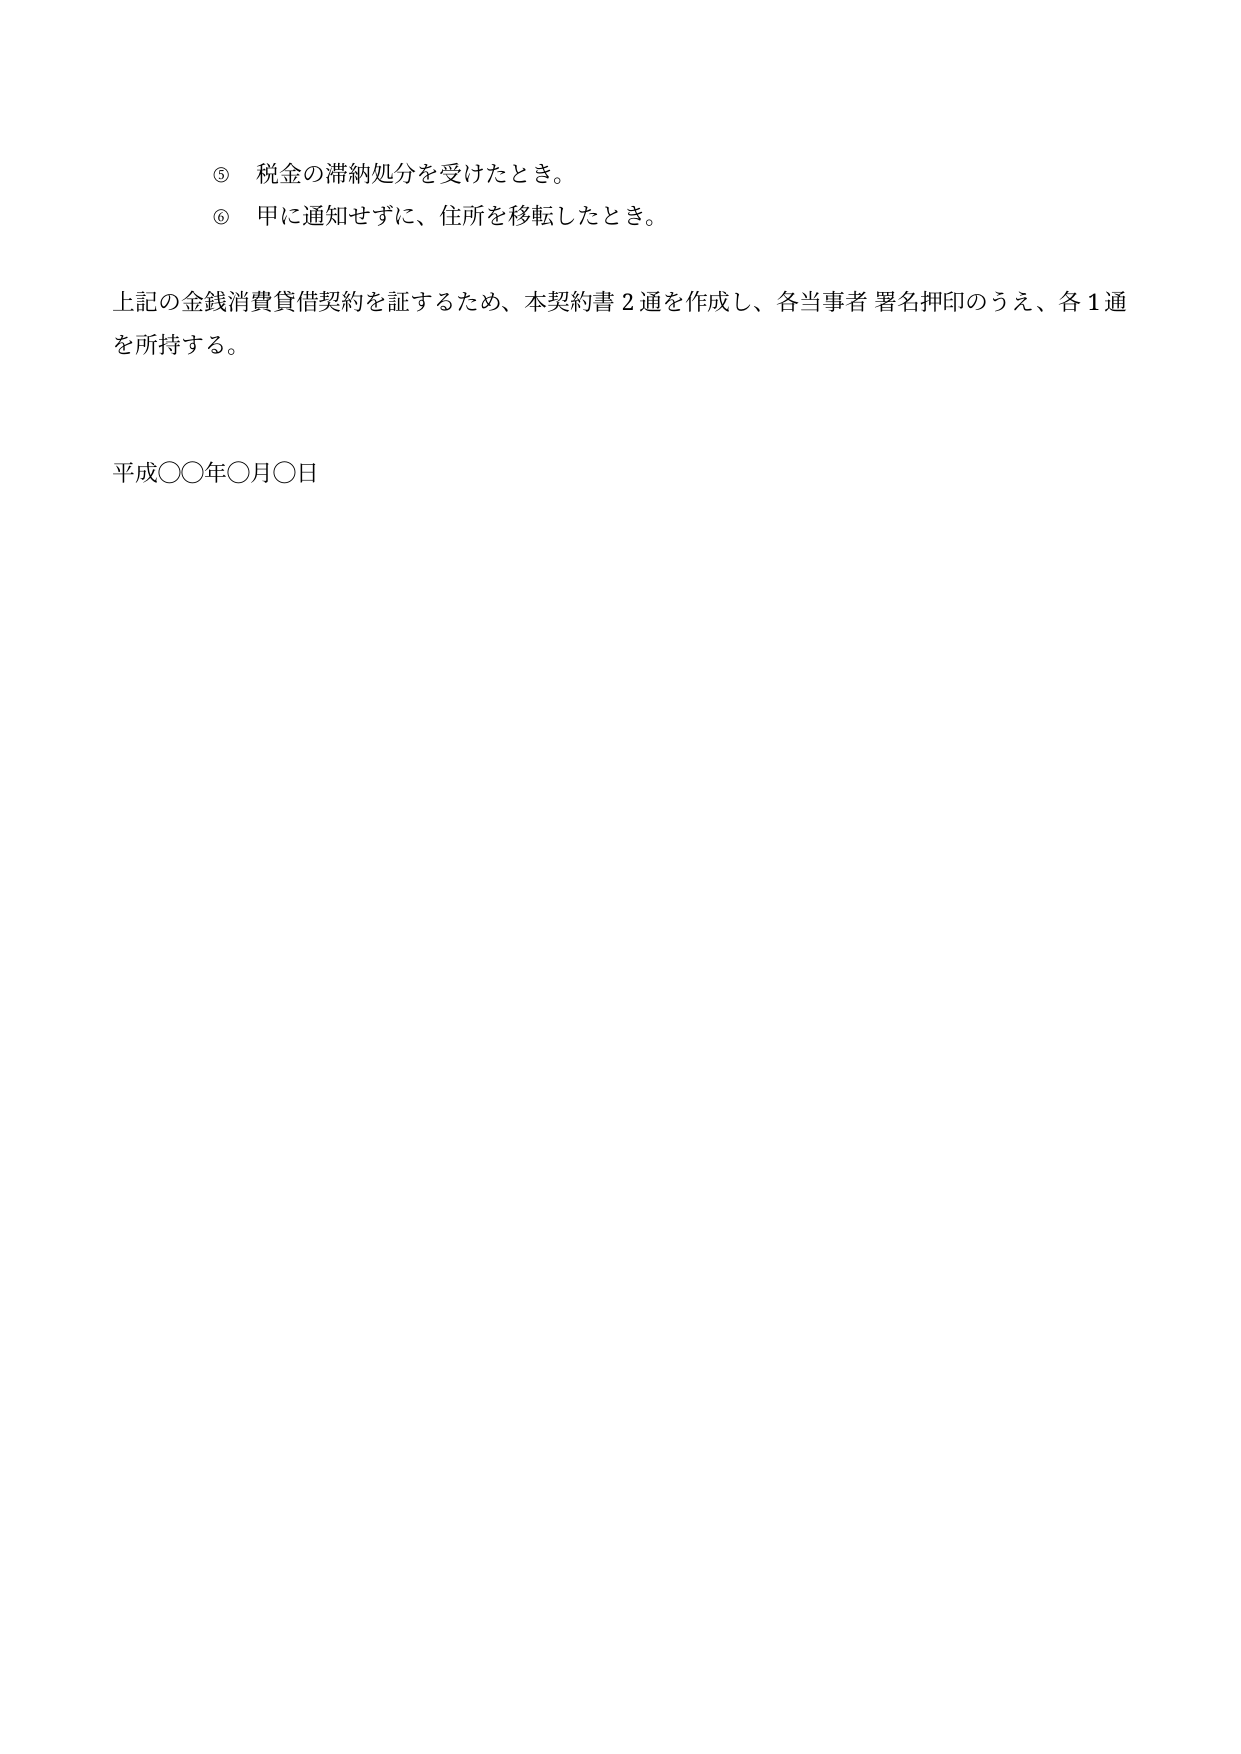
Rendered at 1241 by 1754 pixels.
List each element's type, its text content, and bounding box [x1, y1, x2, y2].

list 税金の滞納処分を受けたとき。 [212, 151, 1128, 194]
text 上記の金銭消費貸借契約を証するため、本契約書2通を作成し、各当事者 署名押印のうえ、各1通を所持する。 [112, 279, 1128, 364]
list 甲に通知せずに、住所を移転したとき。 [212, 194, 1128, 236]
text 平成◯◯年◯月◯日 [112, 450, 1128, 493]
